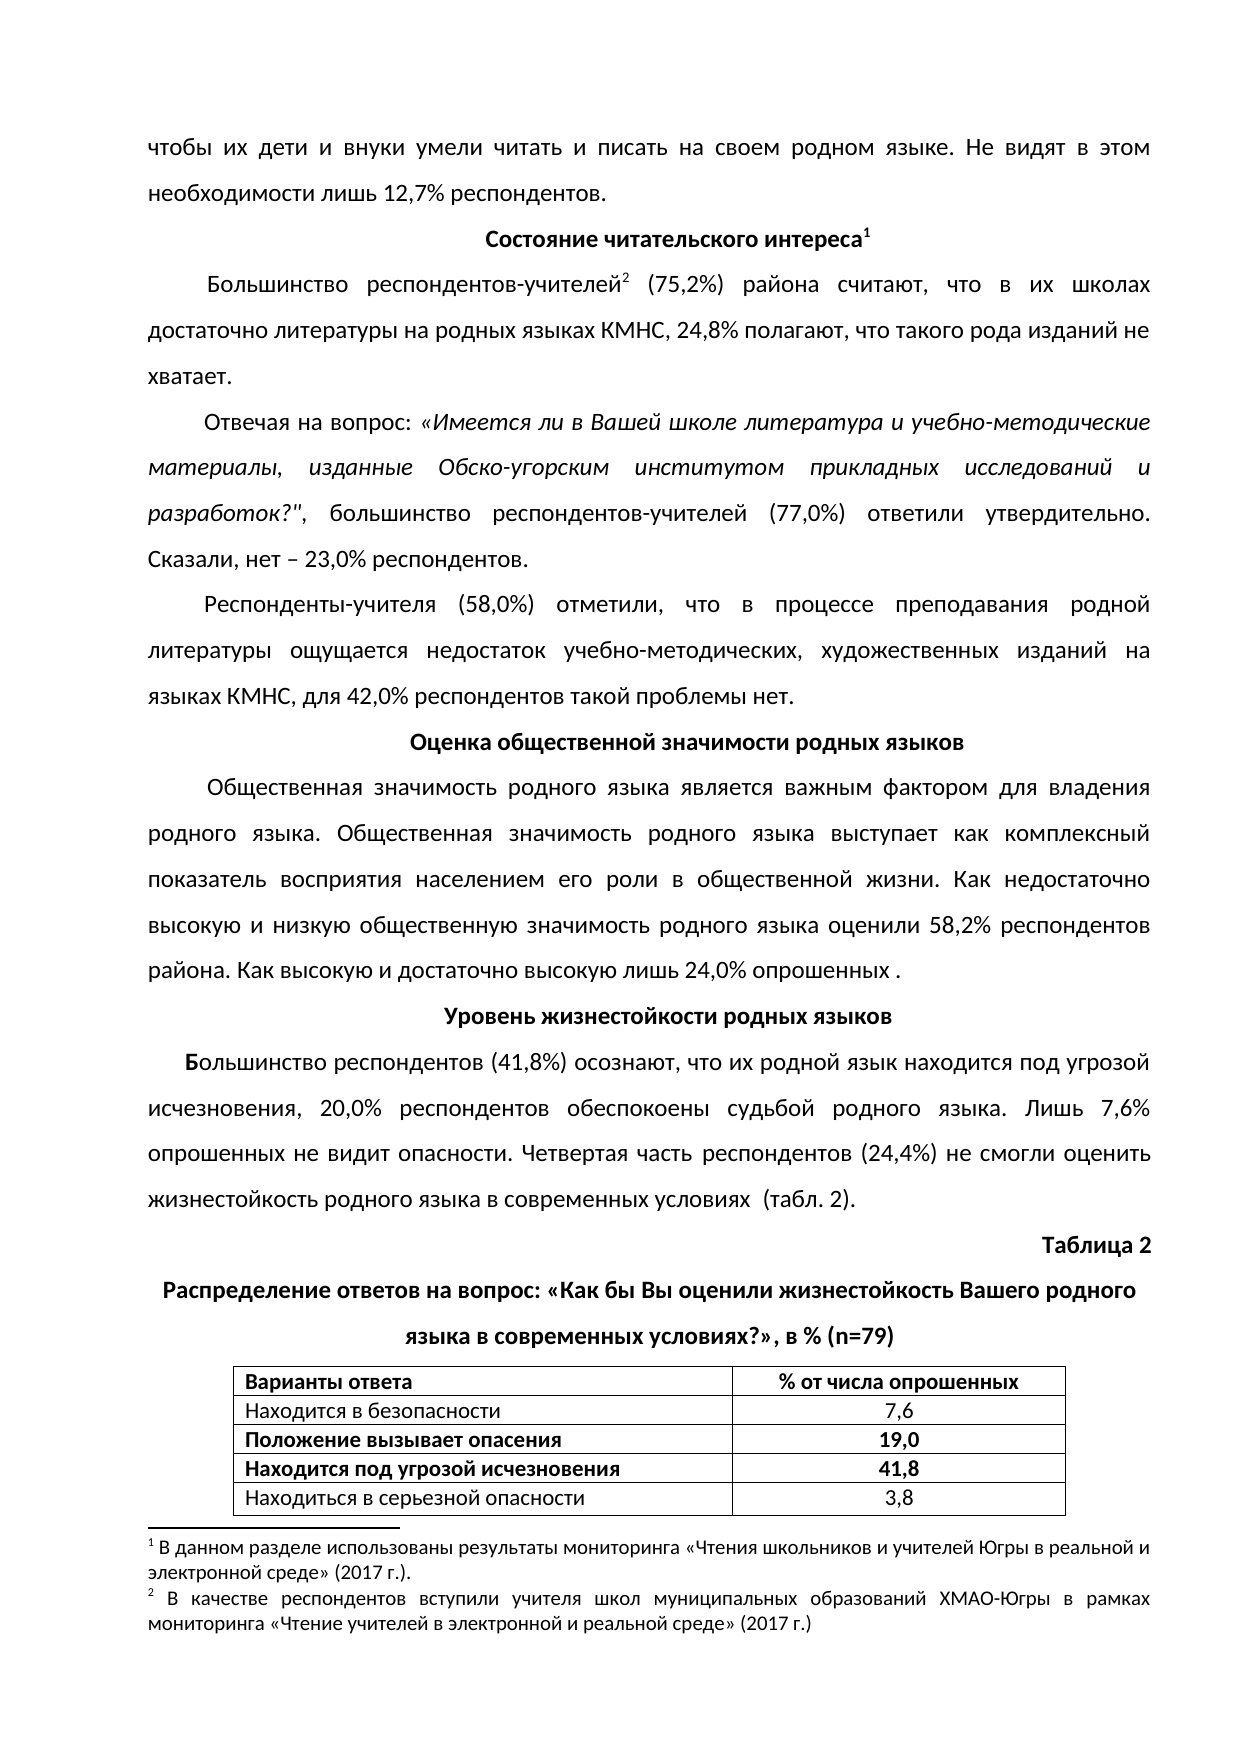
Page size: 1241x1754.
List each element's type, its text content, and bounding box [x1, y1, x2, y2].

table_cell Находится под угрозой исчезновения [234, 1454, 732, 1482]
table_cell Находится в безопасности [234, 1396, 732, 1424]
text Общественная значимость родного языка является важным фактором для владения родного языка. Общественная значимость родного языка выступает как комплексный показатель восприятия населением его роли в общественной жизни. Как недостаточно высокую и низкую общественную значимость родного языка оценили 58,2% респондентов района. Как высокую и достаточно высокую лишь 24,0% опрошенных . [148, 772, 1152, 985]
text Отвечая на вопрос: «Имеется ли в Вашей школе литература и учебно-методические материалы, изданные Обско-угорским институтом прикладных исследований и разработок?", большинство респондентов-учителей (77,0%) ответили утвердительно. Сказали, нет – 23,0% респондентов. [148, 406, 1152, 573]
text Респонденты-учителя (58,0%) отметили, что в процессе преподавания родной литературы ощущается недостаток учебно-методических, художественных изданий на языках КМНС, для 42,0% респондентов такой проблемы нет. [148, 589, 1152, 711]
text Таблица 2 [148, 1229, 1152, 1259]
text Большинство респондентов-учителей (75,2%) района считают, что в их школах достаточно литературы на родных языках КМНС, 24,8% полагают, что такого рода изданий не хватает. [148, 268, 1152, 391]
table_cell Находиться в серьезной опасности [234, 1483, 732, 1515]
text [148, 131, 1152, 208]
text Распределение ответов на вопрос: «Как бы Вы оценили жизнестойкость Вашего родного языка в современных условиях?», в % (n=79) [148, 1274, 1152, 1351]
table_cell Положение вызывает опасения [234, 1425, 732, 1453]
table_header Варианты ответа [234, 1367, 732, 1395]
text Большинство респондентов (41,8%) осознают, что их родной язык находится под угрозой исчезновения, 20,0% респондентов обеспокоены судьбой родного языка. Лишь 7,6% опрошенных не видит опасности. Четвертая часть респондентов (24,4%) не смогли оценить жизнестойкость родного языка в современных условиях (табл. 2). [148, 1046, 1152, 1214]
table_cell 7,6 [733, 1396, 1065, 1424]
table_cell 3,8 [733, 1483, 1065, 1515]
table_header % от числа опрошенных [733, 1367, 1065, 1395]
text Состояние читательского интереса [148, 223, 1152, 253]
list Оценка общественной значимости родных языков [223, 726, 1152, 756]
table_cell 41,8 [733, 1454, 1065, 1482]
table_cell 19,0 [733, 1425, 1065, 1453]
text Уровень жизнестойкости родных языков [148, 1000, 1152, 1031]
